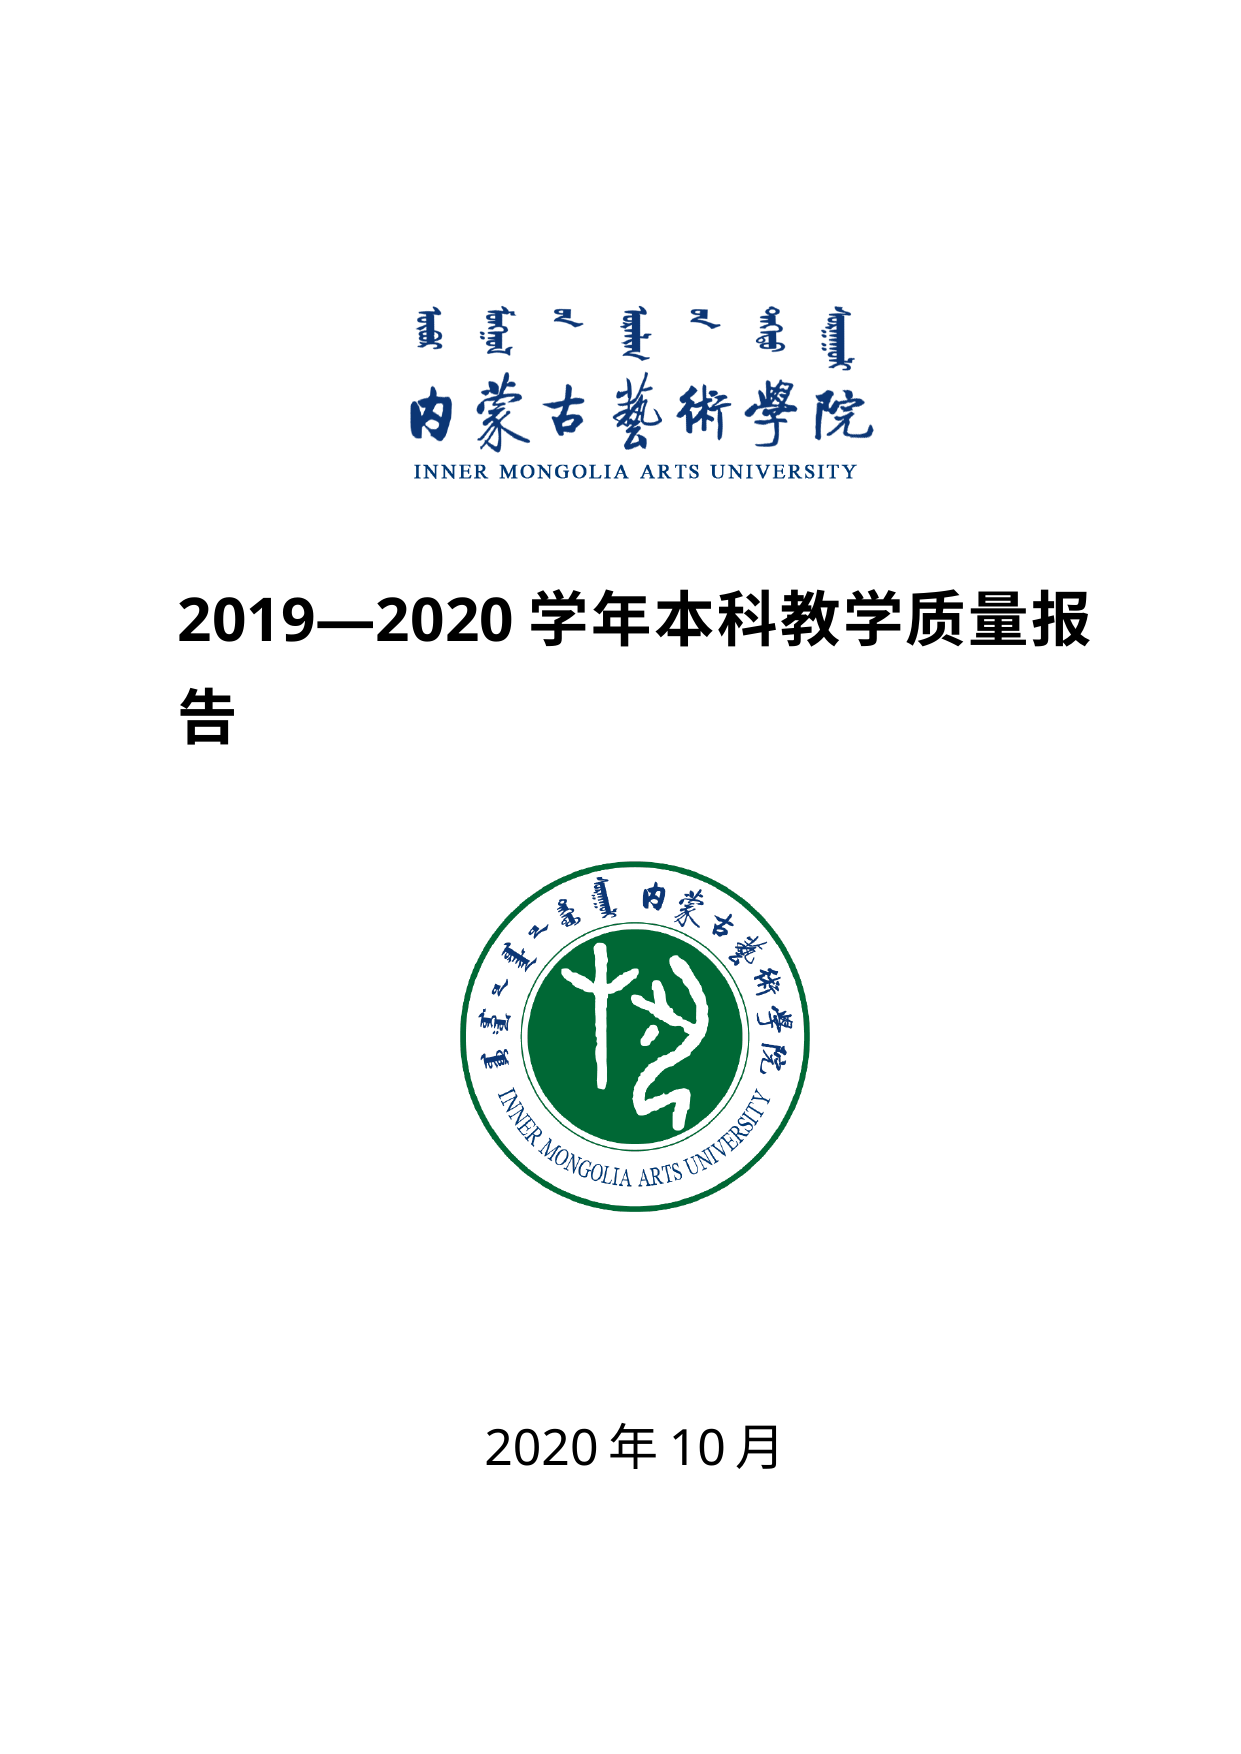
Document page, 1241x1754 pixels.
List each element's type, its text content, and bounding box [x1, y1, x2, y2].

picture [441, 842, 829, 1231]
text 2020年10月 [177, 1395, 1092, 1493]
text 2019—2020学年本科教学质量报告 [177, 567, 1092, 762]
picture [361, 257, 909, 532]
